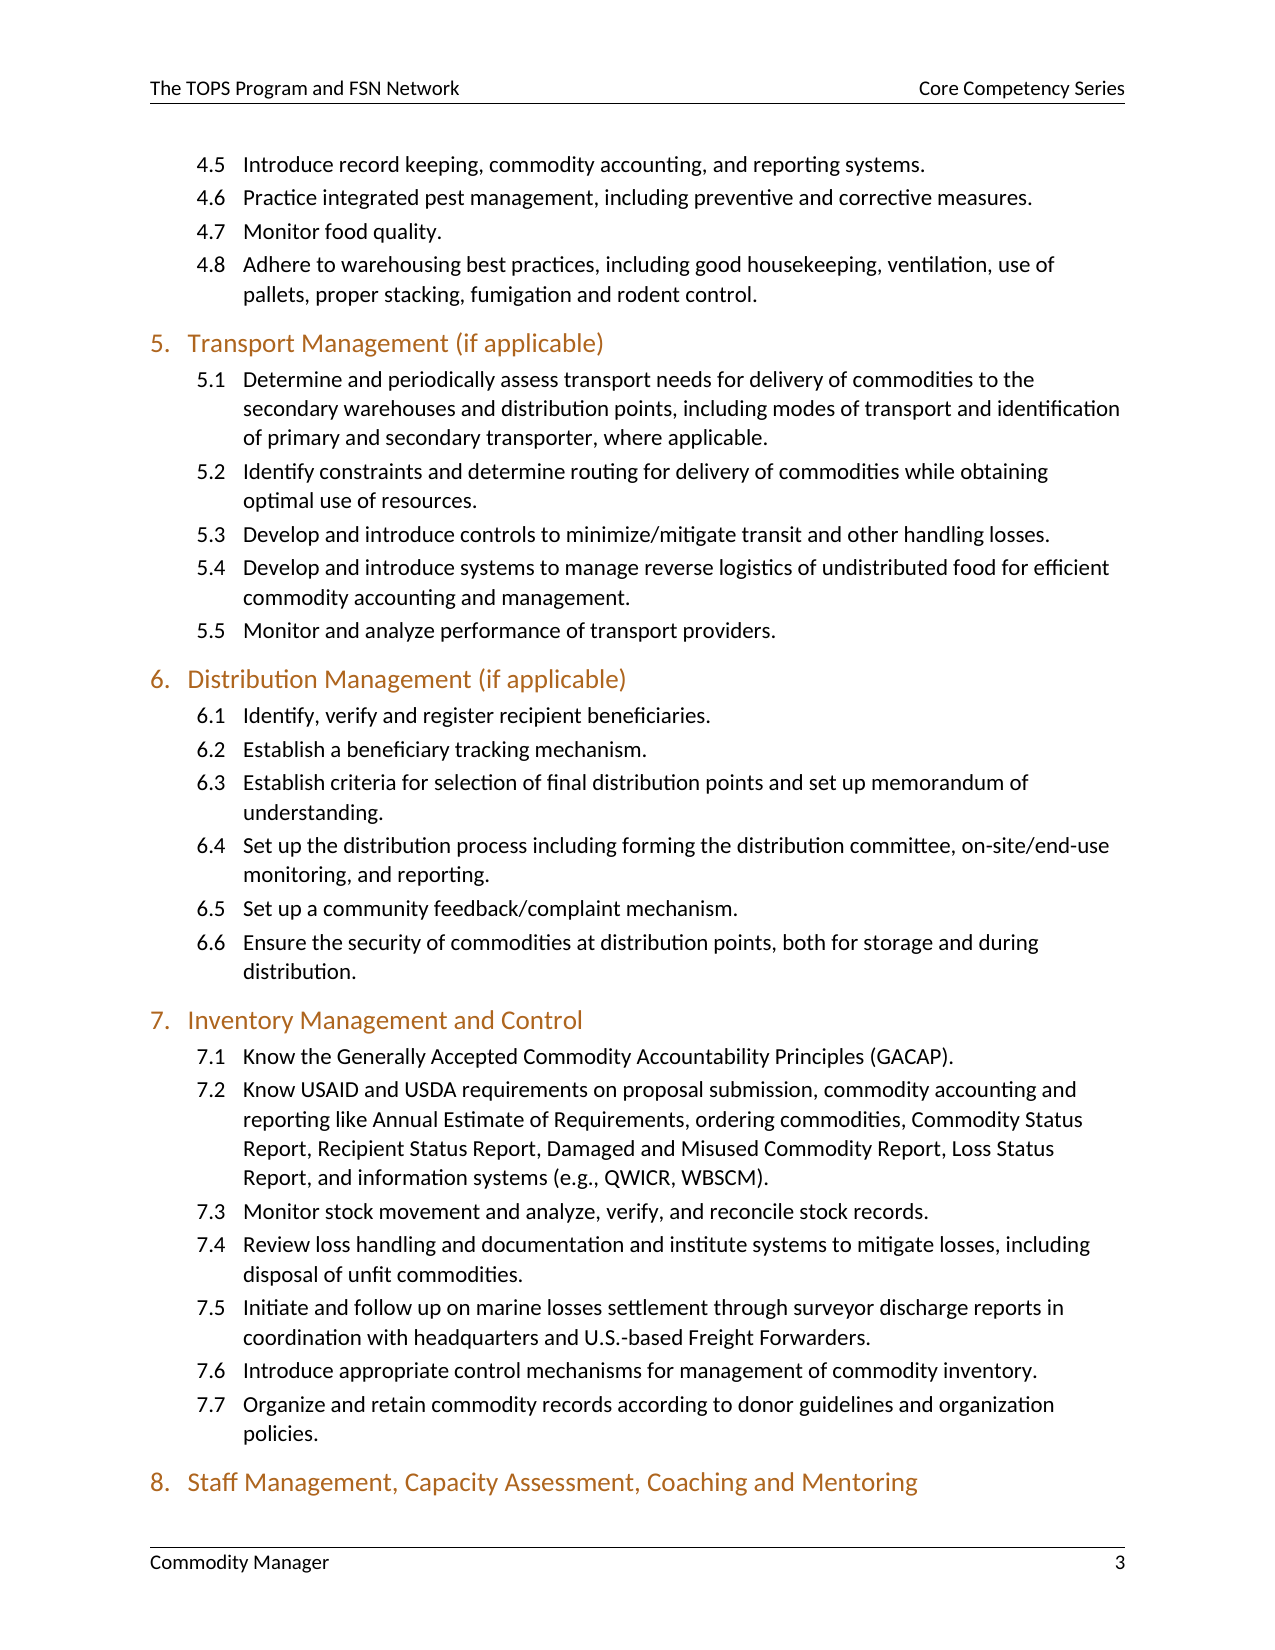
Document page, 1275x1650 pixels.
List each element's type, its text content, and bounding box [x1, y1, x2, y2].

subtitle Identify constraints and determine routing for delivery of commodities while obtaining optimal use of resources. [196, 457, 1125, 514]
subtitle Set up the distribution process including forming the distribution committee, on-site/end-use monitoring, and reporting. [196, 831, 1125, 889]
subtitle Staff Management, Capacity Assessment, Coaching and Mentoring [150, 1465, 1125, 1498]
subtitle Adhere to warehousing best practices, including good housekeeping, ventilation, use of pallets, proper stacking, fumigation and rodent control. [196, 251, 1125, 308]
subtitle Practice integrated pest management, including preventive and corrective measures. [196, 183, 1125, 212]
subtitle Review loss handling and documentation and institute systems to mitigate losses, including disposal of unfit commodities. [196, 1231, 1125, 1288]
subtitle Introduce appropriate control mechanisms for management of commodity inventory. [196, 1356, 1125, 1384]
subtitle Determine and periodically assess transport needs for delivery of commodities to the secondary warehouses and distribution points, including modes of transport and identification of primary and secondary transporter, where applicable. [196, 365, 1125, 452]
subtitle Distribution Management (if applicable) [150, 662, 1125, 696]
subtitle Establish criteria for selection of final distribution points and set up memorandum of understanding. [196, 768, 1125, 826]
subtitle Establish a beneficiary tracking mechanism. [196, 735, 1125, 763]
subtitle Develop and introduce systems to manage reverse logistics of undistributed food for efficient commodity accounting and management. [196, 553, 1125, 611]
subtitle Know the Generally Accepted Commodity Accountability Principles (GACAP). [196, 1042, 1125, 1070]
subtitle Monitor food quality. [196, 217, 1125, 245]
subtitle Introduce record keeping, commodity accounting, and reporting systems. [196, 150, 1125, 178]
subtitle Ensure the security of commodities at distribution points, both for storage and during distribution. [196, 928, 1125, 985]
subtitle Set up a community feedback/complaint mechanism. [196, 894, 1125, 922]
subtitle Inventory Management and Control [150, 1003, 1125, 1036]
subtitle Know USAID and USDA requirements on proposal submission, commodity accounting and reporting like Annual Estimate of Requirements, ordering commodities, Commodity Status Report, Recipient Status Report, Damaged and Misused Commodity Report, Loss Status Report, and information systems (e.g., QWICR, WBSCM). [196, 1075, 1125, 1192]
subtitle Organize and retain commodity records according to donor guidelines and organization policies. [196, 1390, 1125, 1447]
subtitle Identify, verify and register recipient beneficiaries. [196, 701, 1125, 729]
subtitle Transport Management (if applicable) [150, 326, 1125, 359]
subtitle Monitor stock movement and analyze, verify, and reconcile stock records. [196, 1197, 1125, 1225]
subtitle Initiate and follow up on marine losses settlement through surveyor discharge reports in coordination with headquarters and U.S.-based Freight Forwarders. [196, 1293, 1125, 1351]
subtitle Monitor and analyze performance of transport providers. [196, 616, 1125, 644]
subtitle Develop and introduce controls to minimize/mitigate transit and other handling losses. [196, 520, 1125, 548]
